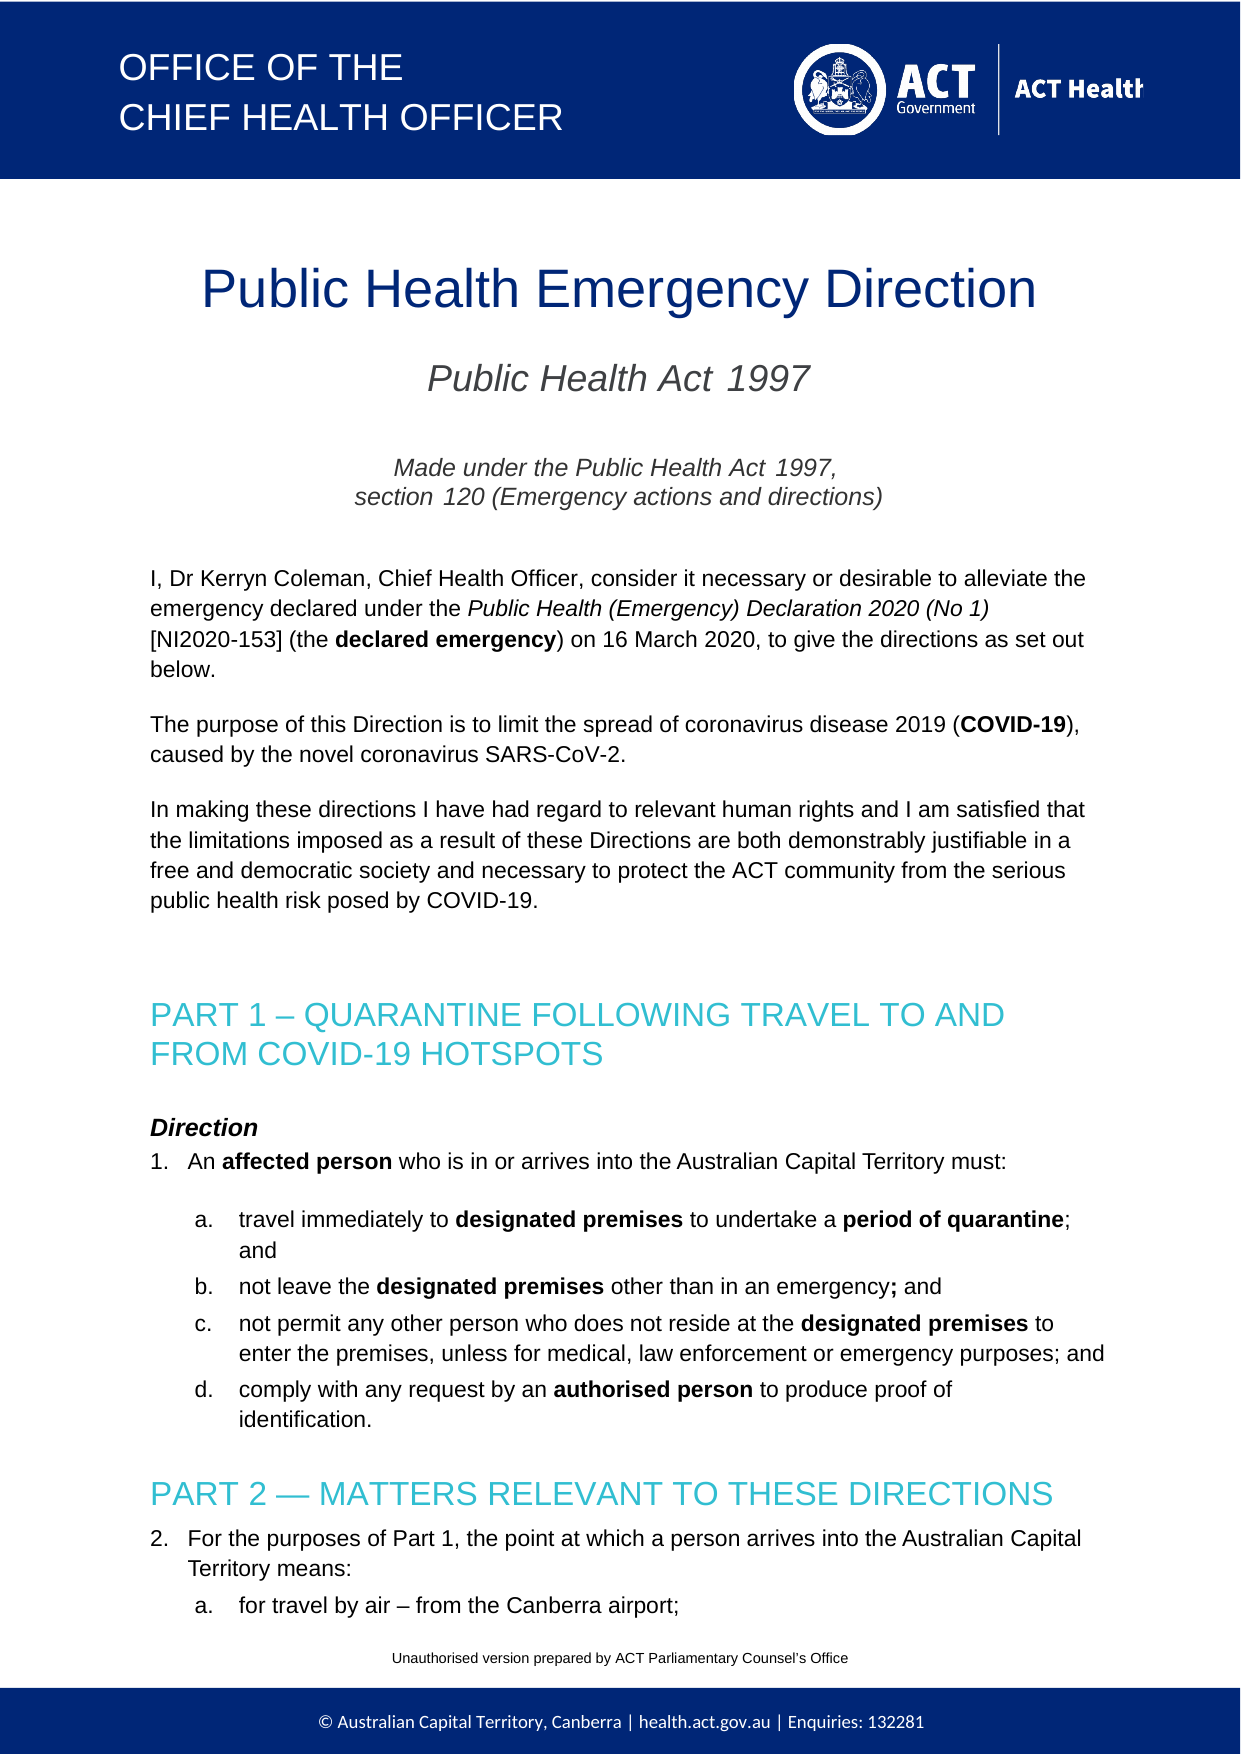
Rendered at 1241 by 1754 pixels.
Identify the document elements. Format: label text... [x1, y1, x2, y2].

subtitle Public Health Emergency Direction [150, 257, 1090, 319]
text I, Dr Kerryn Coleman, Chief Health Officer, consider it necessary or desirable to alleviate the emergency declared under the Public Health (Emergency) Declaration 2020 (No 1) [NI2020-153] (the declared emergency) on 16 March 2020, to give the directions as set out below. [150, 565, 1090, 682]
list comply with any request by an authorised person to produce proof of identification. [194, 1376, 1090, 1433]
subtitle PART 1 – QUARANTINE FOLLOWING TRAVEL TO AND FROM COVID-19 HOTSPOTS [150, 995, 1090, 1101]
list For the purposes of Part 1, the point at which a person arrives into the Australian Capital Territory means: [150, 1525, 1090, 1582]
text In making these directions I have had regard to relevant human rights and I am satisfied that the limitations imposed as a result of these Directions are both demonstrably justifiable in a free and democratic society and necessary to protect the ACT community from the serious public health risk posed by COVID-19. [150, 796, 1090, 913]
list travel immediately to designated premises to undertake a period of quarantine; and [194, 1206, 1090, 1263]
subtitle The purpose of this Direction is to limit the spread of coronavirus disease 2019 (COVID-19), caused by the novel coronavirus SARS-CoV-2. [150, 711, 1090, 767]
subtitle Public Health Act 1997 [150, 357, 1090, 400]
list An affected person who is in or arrives into the Australian Capital Territory must: [150, 1148, 1090, 1175]
subtitle Made under the Public Health Act 1997, section 120 (Emergency actions and directions) [150, 453, 1090, 511]
list not leave the designated premises other than in an emergency; and [194, 1273, 1090, 1299]
subtitle PART 2 — MATTERS RELEVANT TO THESE DIRECTIONS [150, 1474, 1090, 1512]
subtitle Direction [150, 1113, 1090, 1142]
picture [793, 44, 1143, 135]
list for travel by air – from the Canberra airport; [194, 1592, 1090, 1618]
list not permit any other person who does not reside at the designated premises to enter the premises, unless for medical, law enforcement or emergency purposes; and [194, 1309, 1110, 1366]
